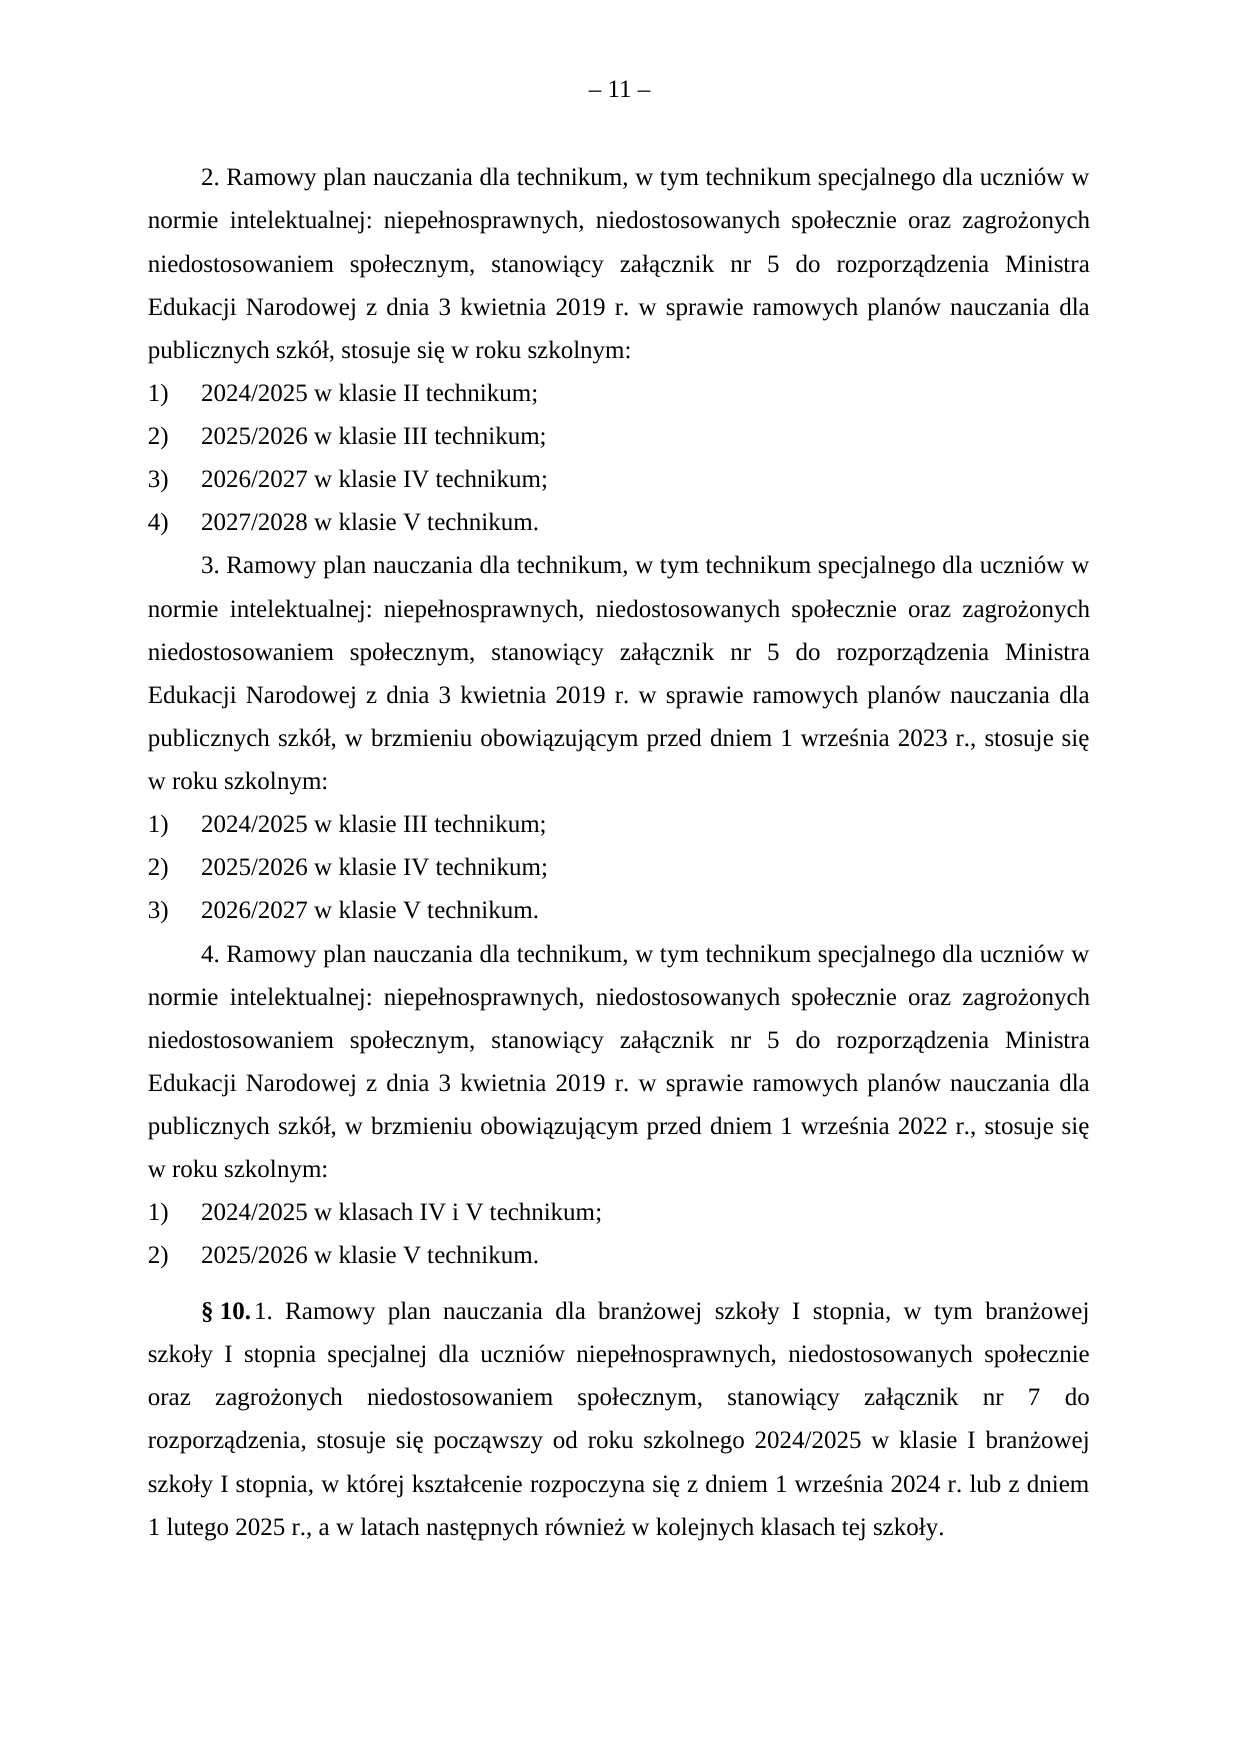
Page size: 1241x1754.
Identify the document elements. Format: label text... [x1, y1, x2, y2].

text 2) 2025/2026 w klasie V technikum. [148, 1241, 1091, 1269]
text 2) 2025/2026 w klasie III technikum; [148, 421, 1091, 450]
text 2) 2025/2026 w klasie IV technikum; [148, 852, 1091, 881]
text 4) 2027/2028 w klasie V technikum. [148, 507, 1091, 536]
text 3. Ramowy plan nauczania dla technikum, w tym technikum specjalnego dla uczniów w normie intelektualnej: niepełnosprawnych, niedostosowanych społecznie oraz zagrożonych niedostosowaniem społecznym, stanowiący załącznik nr 5 do rozporządzenia Ministra Edukacji Narodowej z dnia 3 kwietnia 2019 r. w sprawie ramowych planów nauczania dla publicznych szkół, w brzmieniu obowiązującym przed dniem 1 września 2023 r., stosuje się w roku szkolnym: [148, 551, 1091, 795]
text 1) 2024/2025 w klasie III technikum; [148, 809, 1091, 838]
text 2. Ramowy plan nauczania dla technikum, w tym technikum specjalnego dla uczniów w normie intelektualnej: niepełnosprawnych, niedostosowanych społecznie oraz zagrożonych niedostosowaniem społecznym, stanowiący załącznik nr 5 do rozporządzenia Ministra Edukacji Narodowej z dnia 3 kwietnia 2019 r. w sprawie ramowych planów nauczania dla publicznych szkół, stosuje się w roku szkolnym: [148, 162, 1091, 364]
text 3) 2026/2027 w klasie V technikum. [148, 896, 1091, 924]
text 4. Ramowy plan nauczania dla technikum, w tym technikum specjalnego dla uczniów w normie intelektualnej: niepełnosprawnych, niedostosowanych społecznie oraz zagrożonych niedostosowaniem społecznym, stanowiący załącznik nr 5 do rozporządzenia Ministra Edukacji Narodowej z dnia 3 kwietnia 2019 r. w sprawie ramowych planów nauczania dla publicznych szkół, w brzmieniu obowiązującym przed dniem 1 września 2022 r., stosuje się w roku szkolnym: [148, 939, 1091, 1183]
text 1) 2024/2025 w klasie II technikum; [148, 378, 1091, 407]
text § 10. 1. Ramowy plan nauczania dla branżowej szkoły I stopnia, w tym branżowej szkoły I stopnia specjalnej dla uczniów niepełnosprawnych, niedostosowanych społecznie oraz zagrożonych niedostosowaniem społecznym, stanowiący załącznik nr 7 do rozporządzenia, stosuje się począwszy od roku szkolnego 2024/2025 w klasie I branżowej szkoły I stopnia, w której kształcenie rozpoczyna się z dniem 1 września 2024 r. lub z dniem 1 lutego 2025 r., a w latach następnych również w kolejnych klasach tej szkoły. [148, 1296, 1091, 1541]
text 3) 2026/2027 w klasie IV technikum; [148, 464, 1091, 493]
text 1) 2024/2025 w klasach IV i V technikum; [148, 1197, 1091, 1226]
